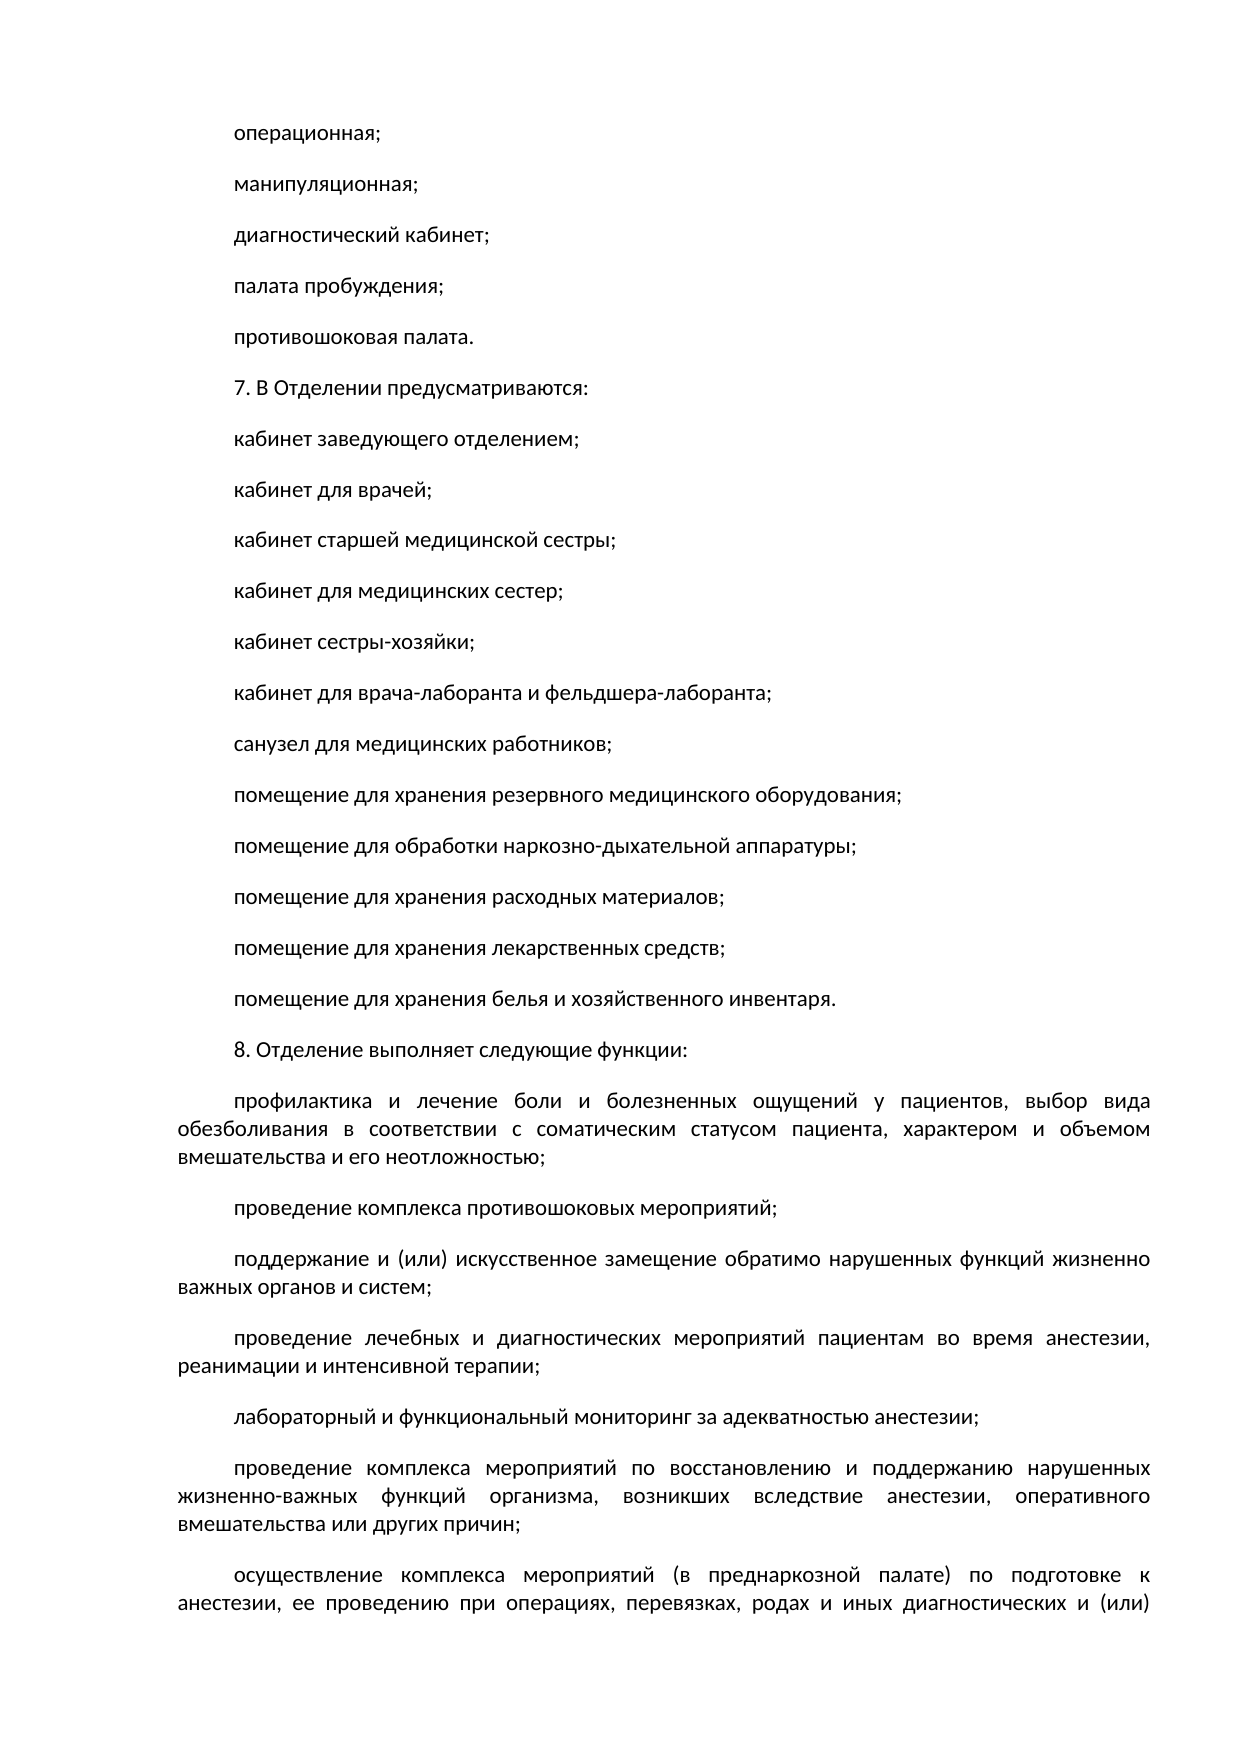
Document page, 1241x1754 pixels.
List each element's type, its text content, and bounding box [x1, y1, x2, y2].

text кабинет для медицинских сестер; [177, 577, 1152, 604]
text проведение лечебных и диагностических мероприятий пациентам во время анестезии, реанимации и интенсивной терапии; [177, 1323, 1152, 1379]
text кабинет для врача-лаборанта и фельдшера-лаборанта; [177, 678, 1152, 706]
text противошоковая палата. [177, 322, 1152, 350]
text 8. Отделение выполняет следующие функции: [177, 1035, 1152, 1063]
text помещение для обработки наркозно-дыхательной аппаратуры; [177, 831, 1152, 859]
text кабинет для врачей; [177, 475, 1152, 503]
text проведение комплекса мероприятий по восстановлению и поддержанию нарушенных жизненно-важных функций организма, возникших вследствие анестезии, оперативного вмешательства или других причин; [177, 1453, 1152, 1537]
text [177, 1560, 1152, 1616]
text помещение для хранения расходных материалов; [177, 882, 1152, 910]
text кабинет заведующего отделением; [177, 424, 1152, 452]
text кабинет старшей медицинской сестры; [177, 526, 1152, 554]
text помещение для хранения лекарственных средств; [177, 933, 1152, 961]
text манипуляционная; [177, 169, 1152, 197]
text поддержание и (или) искусственное замещение обратимо нарушенных функций жизненно важных органов и систем; [177, 1244, 1152, 1300]
text диагностический кабинет; [177, 220, 1152, 248]
text кабинет сестры-хозяйки; [177, 627, 1152, 656]
text помещение для хранения белья и хозяйственного инвентаря. [177, 984, 1152, 1012]
text лабораторный и функциональный мониторинг за адекватностью анестезии; [177, 1402, 1152, 1430]
text профилактика и лечение боли и болезненных ощущений у пациентов, выбор вида обезболивания в соответствии с соматическим статусом пациента, характером и объемом вмешательства и его неотложностью; [177, 1086, 1152, 1170]
text помещение для хранения резервного медицинского оборудования; [177, 780, 1152, 808]
text палата пробуждения; [177, 271, 1152, 299]
text проведение комплекса противошоковых мероприятий; [177, 1193, 1152, 1221]
text операционная; [177, 118, 1152, 146]
text санузел для медицинских работников; [177, 729, 1152, 757]
text 7. В Отделении предусматриваются: [177, 373, 1152, 401]
